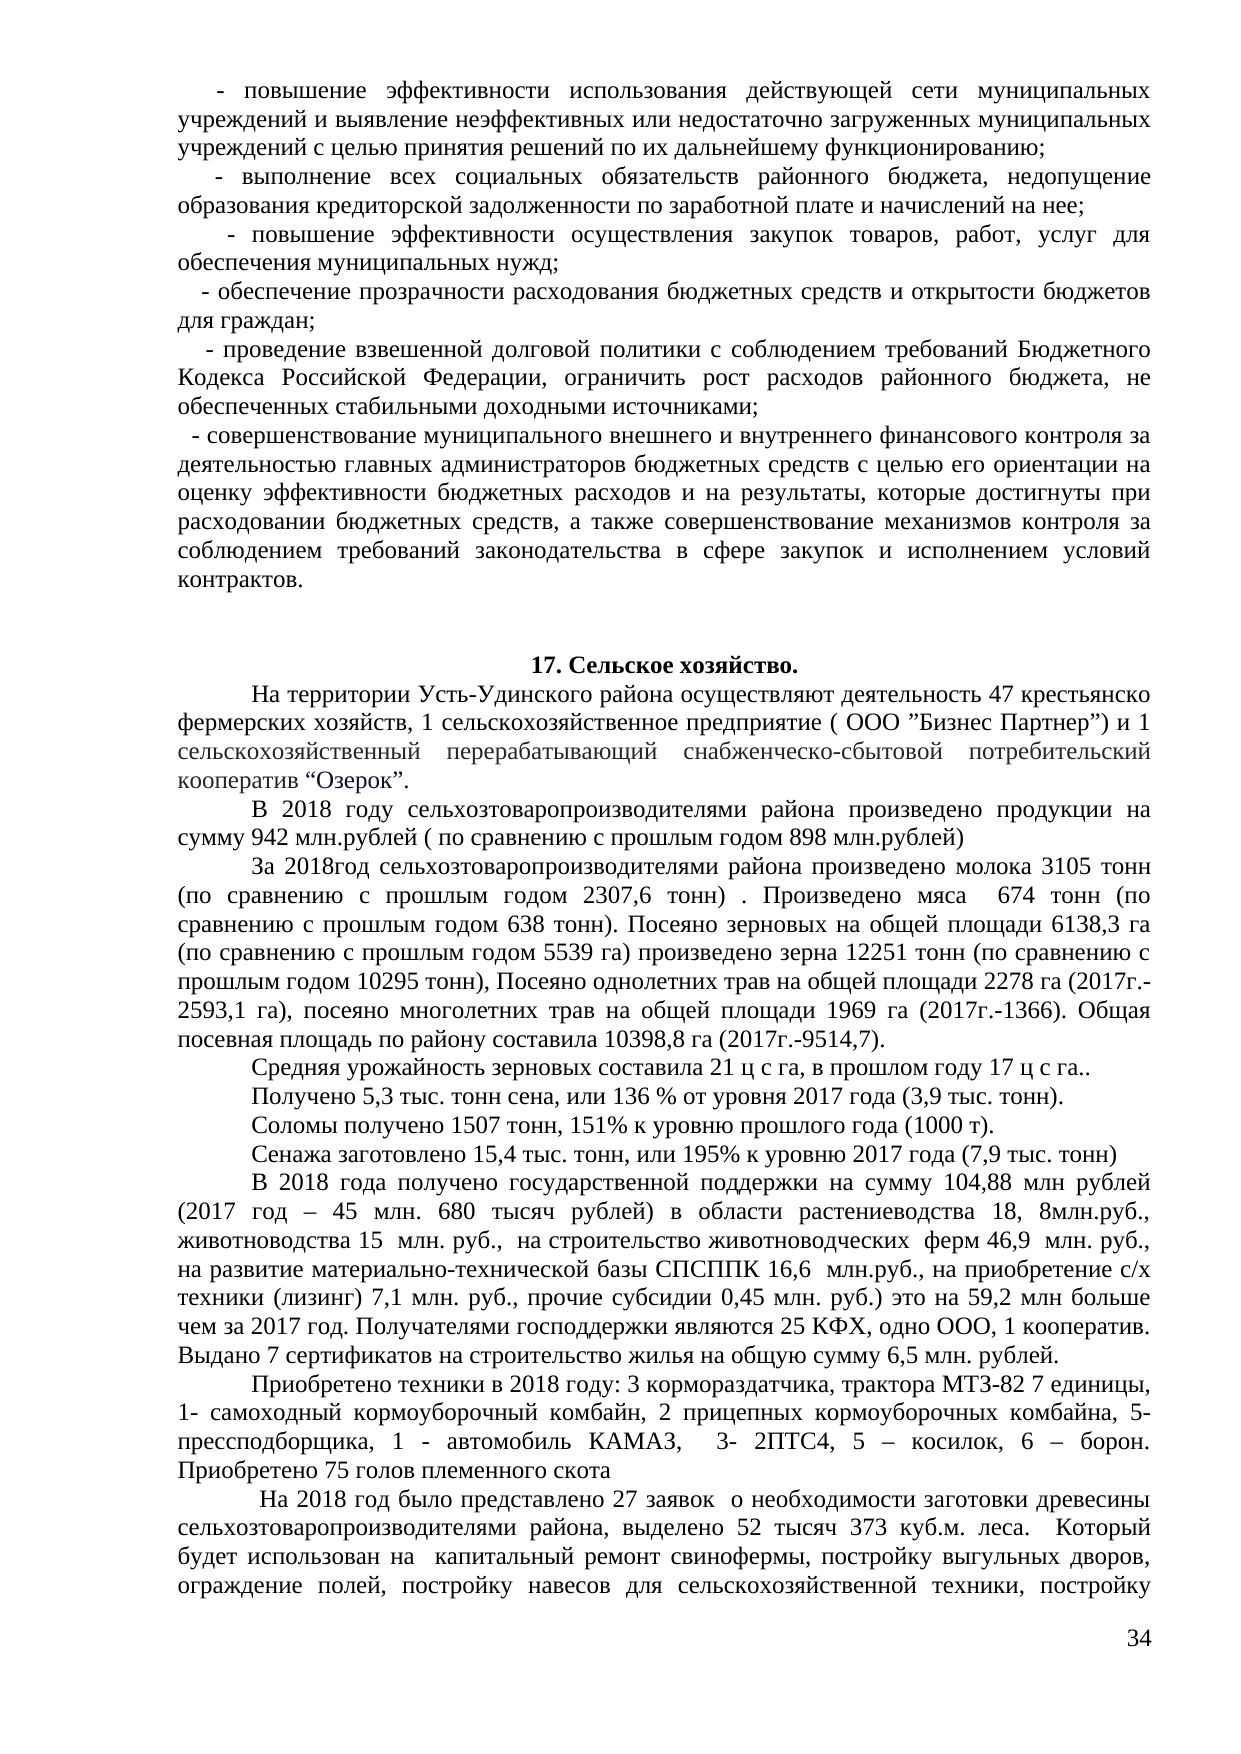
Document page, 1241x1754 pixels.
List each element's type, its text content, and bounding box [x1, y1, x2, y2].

text - совершенствование муниципального внешнего и внутреннего финансового контроля за деятельностью главных администраторов бюджетных средств с целью его ориентации на оценку эффективности бюджетных расходов и на результаты, которые достигнуты при расходовании бюджетных средств, а также совершенствование механизмов контроля за соблюдением требований законодательства в сфере закупок и исполнением условий контрактов. [177, 420, 1152, 592]
text В 2018 года получено государственной поддержки на сумму 104,88 млн рублей (2017 год – 45 млн. 680 тысяч рублей) в области растениеводства 18, 8млн.руб., животноводства 15 млн. руб., на строительство животноводческих ферм 46,9 млн. руб., на развитие материально-технической базы СПСППК 16,6 млн.руб., на приобретение с/х техники (лизинг) 7,1 млн. руб., прочие субсидии 0,45 млн. руб.) это на 59,2 млн больше чем за 2017 год. Получателями господдержки являются 25 КФХ, одно ООО, 1 кооператив. Выдано 7 сертификатов на строительство жилья на общую сумму 6,5 млн. рублей. [177, 1167, 1152, 1369]
text В 2018 году сельхозтоваропроизводителями района произведено продукции на сумму 942 млн.рублей ( по сравнению с прошлым годом 898 млн.рублей) [177, 794, 1152, 851]
text Приобретено техники в 2018 году: 3 кормораздатчика, трактора МТЗ-82 7 единицы, 1- самоходный кормоуборочный комбайн, 2 прицепных кормоуборочных комбайна, 5- прессподборщика, 1 - автомобиль КАМАЗ, 3- 2ПТС4, 5 – косилок, 6 – борон. Приобретено 75 голов племенного скота [177, 1369, 1152, 1484]
text - проведение взвешенной долговой политики с соблюдением требований Бюджетного Кодекса Российской Федерации, ограничить рост расходов районного бюджета, не обеспеченных стабильными доходными источниками; [177, 334, 1152, 420]
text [177, 1484, 1152, 1599]
text На территории Усть-Удинского района осуществляют деятельность 47 крестьянско фермерских хозяйств, 1 сельскохозяйственное предприятие ( ООО ”Бизнес Партнер”) и 1 сельскохозяйственный перерабатывающий снабженческо-сбытовой потребительский кооператив “Озерок”. [177, 679, 1152, 794]
text За 2018год сельхозтоваропроизводителями района произведено молока 3105 тонн (по сравнению с прошлым годом 2307,6 тонн) . Произведено мяса 674 тонн (по сравнению с прошлым годом 638 тонн). Посеяно зерновых на общей площади 6138,3 га (по сравнению с прошлым годом 5539 га) произведено зерна 12251 тонн (по сравнению с прошлым годом 10295 тонн), Посеяно однолетних трав на общей площади 2278 га (2017г.-2593,1 га), посеяно многолетних трав на общей площади 1969 га (2017г.-1366). Общая посевная площадь по району составила 10398,8 га (2017г.-9514,7). [177, 851, 1152, 1052]
text - повышение эффективности осуществления закупок товаров, работ, услуг для обеспечения муниципальных нужд; [177, 219, 1152, 276]
text - обеспечение прозрачности расходования бюджетных средств и открытости бюджетов для граждан; [177, 276, 1152, 334]
text Соломы получено 1507 тонн, 151% к уровню прошлого года (1000 т). [177, 1110, 1152, 1139]
text - повышение эффективности использования действующей сети муниципальных учреждений и выявление неэффективных или недостаточно загруженных муниципальных учреждений с целью принятия решений по их дальнейшему функционированию; [177, 75, 1152, 161]
text Получено 5,3 тыс. тонн сена, или 136 % от уровня 2017 года (3,9 тыс. тонн). [177, 1081, 1152, 1110]
text 17. Сельское хозяйство. [177, 650, 1152, 679]
text - выполнение всех социальных обязательств районного бюджета, недопущение образования кредиторской задолженности по заработной плате и начислений на нее; [177, 161, 1152, 219]
text Сенажа заготовлено 15,4 тыс. тонн, или 195% к уровню 2017 года (7,9 тыс. тонн) [177, 1139, 1152, 1167]
text Средняя урожайность зерновых составила 21 ц с га, в прошлом году 17 ц с га.. [177, 1052, 1152, 1081]
